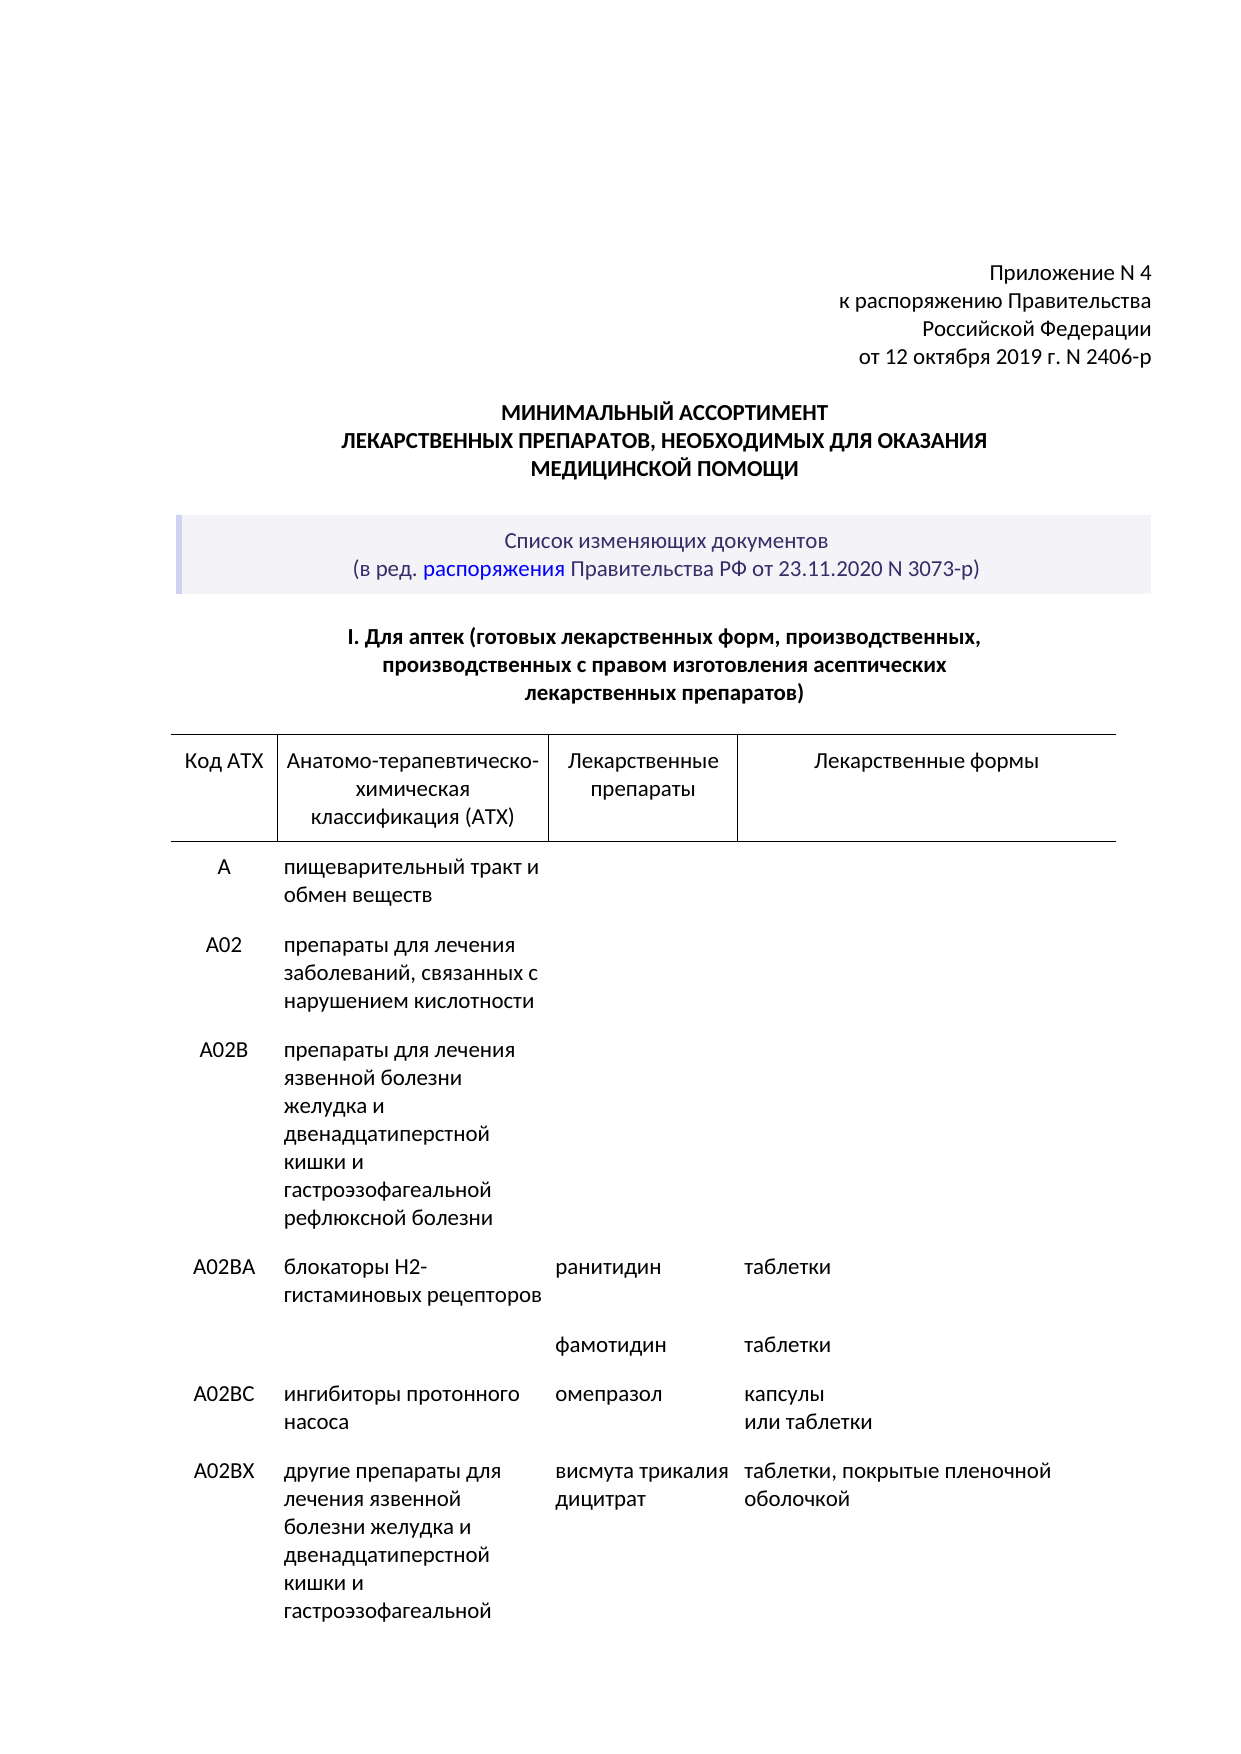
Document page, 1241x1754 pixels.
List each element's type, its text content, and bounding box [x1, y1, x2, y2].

text Приложение N 4 [177, 258, 1152, 286]
title производственных с правом изготовления асептических [177, 650, 1152, 678]
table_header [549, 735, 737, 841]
text к распоряжению Правительства [177, 286, 1152, 314]
title МЕДИЦИНСКОЙ ПОМОЩИ [177, 454, 1152, 482]
title МИНИМАЛЬНЫЙ АССОРТИМЕНТ [177, 398, 1152, 426]
text от 12 октября 2019 г. N 2406-р [177, 342, 1152, 370]
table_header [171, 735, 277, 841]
title ЛЕКАРСТВЕННЫХ ПРЕПАРАТОВ, НЕОБХОДИМЫХ ДЛЯ ОКАЗАНИЯ [177, 426, 1152, 454]
title лекарственных препаратов) [177, 678, 1152, 706]
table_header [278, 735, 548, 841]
text Российской Федерации [177, 314, 1152, 342]
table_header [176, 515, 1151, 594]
title I. Для аптек (готовых лекарственных форм, производственных, [177, 622, 1152, 650]
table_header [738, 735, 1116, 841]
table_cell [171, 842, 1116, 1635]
